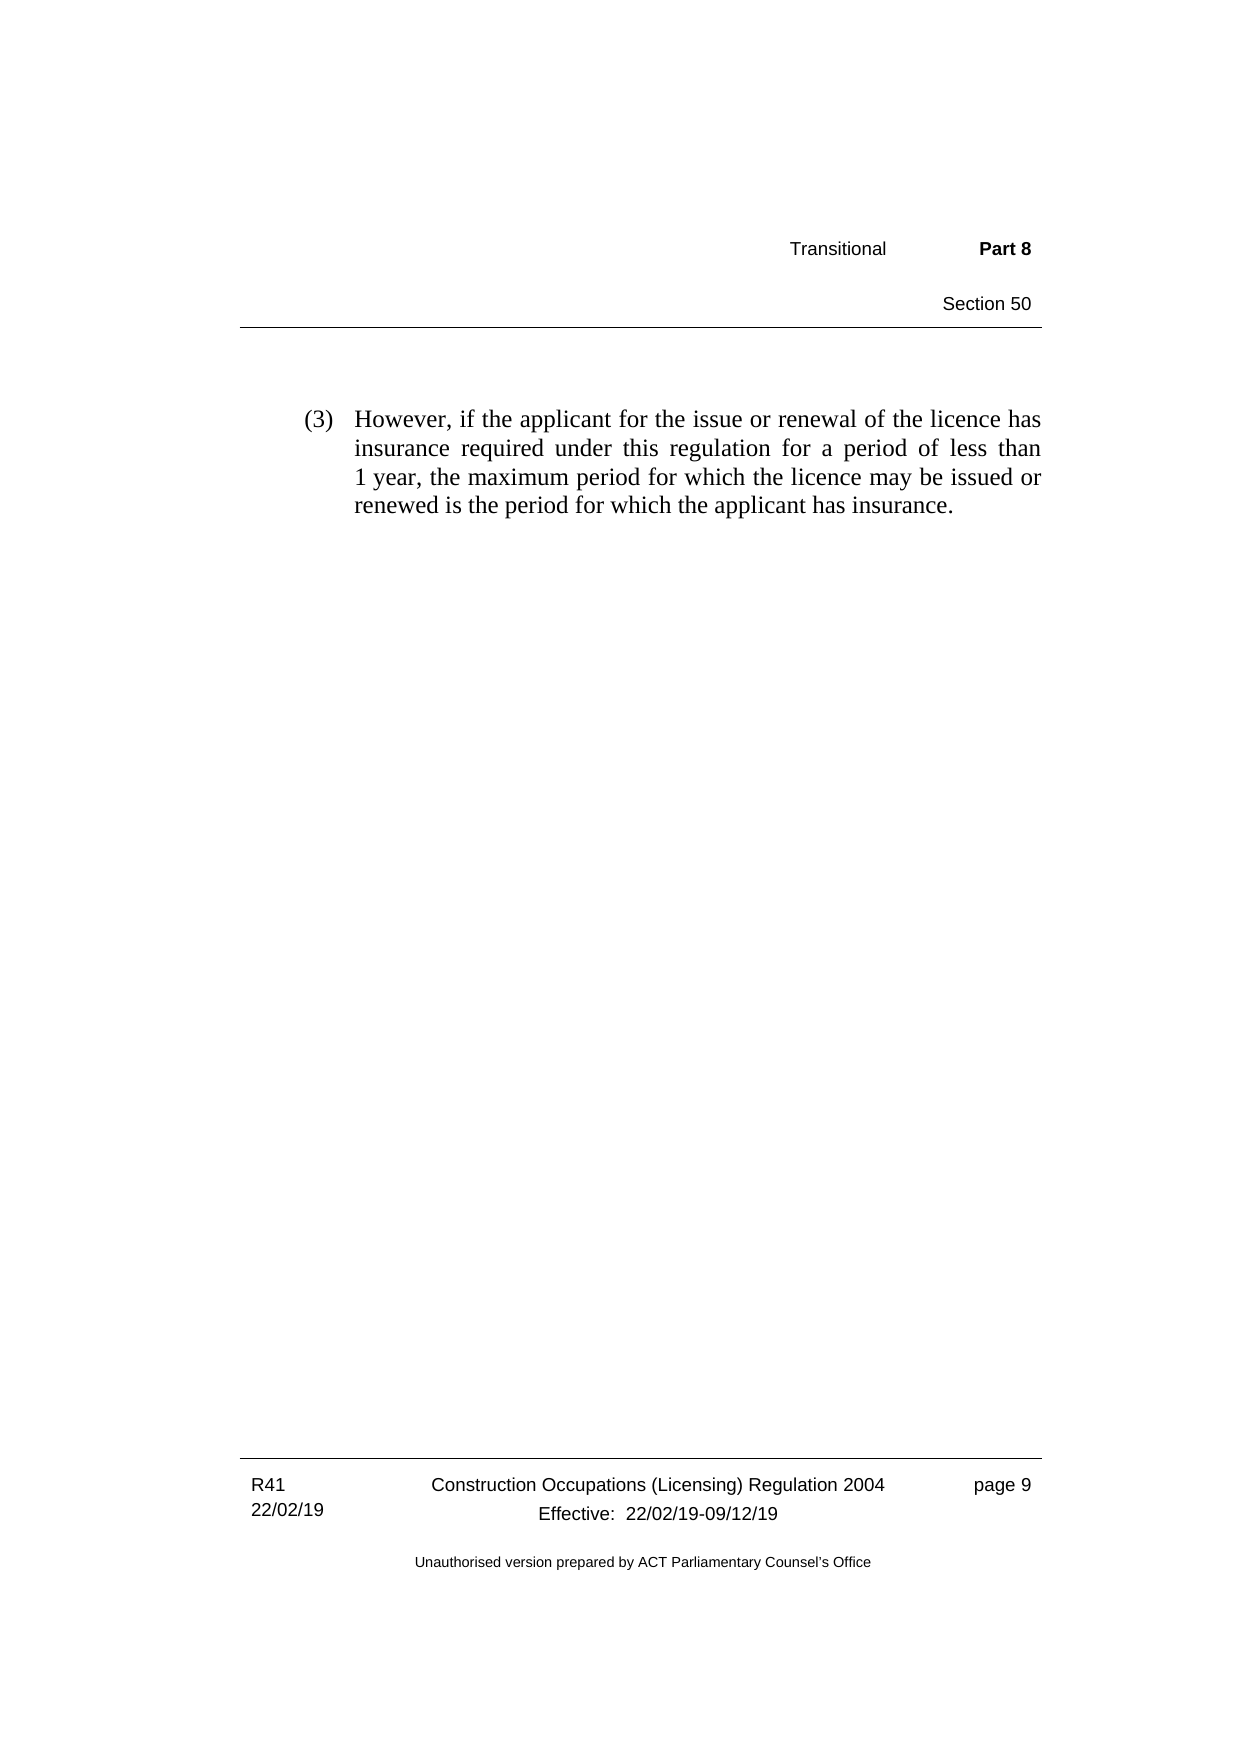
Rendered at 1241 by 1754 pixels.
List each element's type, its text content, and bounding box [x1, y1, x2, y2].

text (3) However, if the applicant for the issue or renewal of the licence has insurance required under this regulation for a period of less than 1 year, the maximum period for which the licence may be issued or renewed is the period for which the applicant has insurance. [239, 404, 1042, 519]
